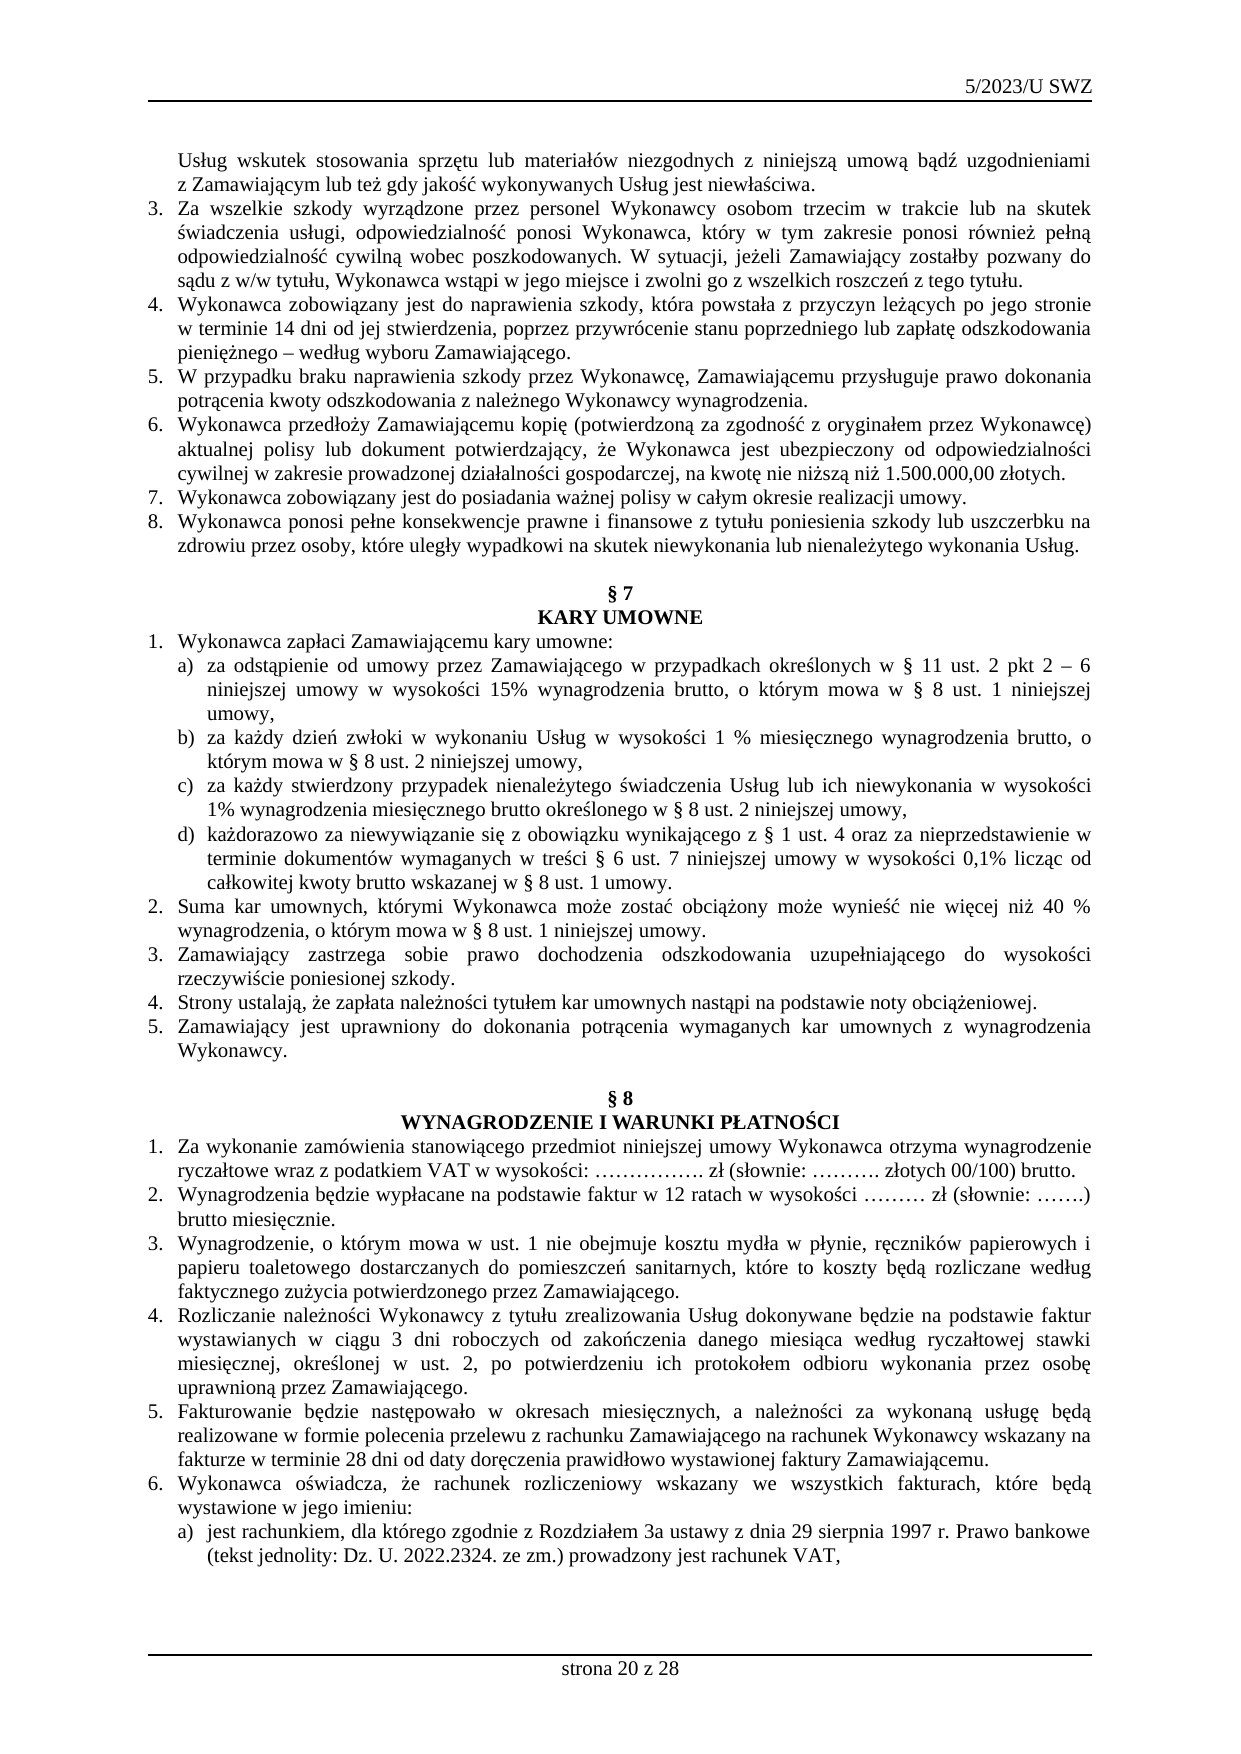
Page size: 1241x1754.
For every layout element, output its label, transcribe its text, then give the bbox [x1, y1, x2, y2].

list Wynagrodzenie, o którym mowa w ust. 1 nie obejmuje kosztu mydła w płynie, ręczników papierowych i papieru toaletowego dostarczanych do pomieszczeń sanitarnych, które to koszty będą rozliczane według faktycznego zużycia potwierdzonego przez Zamawiającego. [148, 1231, 1092, 1303]
list Wynagrodzenia będzie wypłacane na podstawie faktur w 12 ratach w wysokości ……… zł (słownie: …….) brutto miesięcznie. [148, 1182, 1092, 1231]
list jest rachunkiem, dla którego zgodnie z Rozdziałem 3a ustawy z dnia 29 sierpnia 1997 r. Prawo bankowe (tekst jednolity: Dz. U. 2022.2324. ze zm.) prowadzony jest rachunek VAT, [177, 1519, 1092, 1567]
list Wykonawca zobowiązany jest do posiadania ważnej polisy w całym okresie realizacji umowy. [148, 484, 1092, 509]
list Zamawiający zastrzega sobie prawo dochodzenia odszkodowania uzupełniającego do wysokości rzeczywiście poniesionej szkody. [148, 942, 1092, 990]
list Rozliczanie należności Wykonawcy z tytułu zrealizowania Usług dokonywane będzie na podstawie faktur wystawianych w ciągu 3 dni roboczych od zakończenia danego miesiąca według ryczałtowej stawki miesięcznej, określonej w ust. 2, po potwierdzeniu ich protokołem odbioru wykonania przez osobę uprawnioną przez Zamawiającego. [148, 1303, 1092, 1399]
list Fakturowanie będzie następowało w okresach miesięcznych, a należności za wykonaną usługę będą realizowane w formie polecenia przelewu z rachunku Zamawiającego na rachunek Wykonawcy wskazany na fakturze w terminie 28 dni od daty doręczenia prawidłowo wystawionej faktury Zamawiającemu. [148, 1399, 1092, 1471]
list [148, 148, 1092, 196]
list Wykonawca zapłaci Zamawiającemu kary umowne: [148, 629, 1092, 653]
list za każdy dzień zwłoki w wykonaniu Usług w wysokości 1 % miesięcznego wynagrodzenia brutto, o którym mowa w § 8 ust. 2 niniejszej umowy, [177, 725, 1092, 773]
text § 7 [148, 581, 1092, 605]
list W przypadku braku naprawienia szkody przez Wykonawcę, Zamawiającemu przysługuje prawo dokonania potrącenia kwoty odszkodowania z należnego Wykonawcy wynagrodzenia. [148, 364, 1092, 412]
list Wykonawca przedłoży Zamawiającemu kopię (potwierdzoną za zgodność z oryginałem przez Wykonawcę) aktualnej polisy lub dokument potwierdzający, że Wykonawca jest ubezpieczony od odpowiedzialności cywilnej w zakresie prowadzonej działalności gospodarczej, na kwotę nie niższą niż 1.500.000,00 złotych. [148, 412, 1092, 484]
list Zamawiający jest uprawniony do dokonania potrącenia wymaganych kar umownych z wynagrodzenia Wykonawcy. [148, 1014, 1092, 1062]
list Za wykonanie zamówienia stanowiącego przedmiot niniejszej umowy Wykonawca otrzyma wynagrodzenie ryczałtowe wraz z podatkiem VAT w wysokości: ……………. zł (słownie: ………. złotych 00/100) brutto. [148, 1134, 1092, 1182]
list za odstąpienie od umowy przez Zamawiającego w przypadkach określonych w § 11 ust. 2 pkt 2 – 6 niniejszej umowy w wysokości 15% wynagrodzenia brutto, o którym mowa w § 8 ust. 1 niniejszej umowy, [177, 653, 1092, 725]
text KARY UMOWNE [148, 605, 1092, 629]
list każdorazowo za niewywiązanie się z obowiązku wynikającego z § 1 ust. 4 oraz za nieprzedstawienie w terminie dokumentów wymaganych w treści § 6 ust. 7 niniejszej umowy w wysokości 0,1% licząc od całkowitej kwoty brutto wskazanej w § 8 ust. 1 umowy. [177, 821, 1092, 894]
list za każdy stwierdzony przypadek nienależytego świadczenia Usług lub ich niewykonania w wysokości 1% wynagrodzenia miesięcznego brutto określonego w § 8 ust. 2 niniejszej umowy, [177, 773, 1092, 821]
list Strony ustalają, że zapłata należności tytułem kar umownych nastąpi na podstawie noty obciążeniowej. [148, 990, 1092, 1014]
list Wykonawca oświadcza, że rachunek rozliczeniowy wskazany we wszystkich fakturach, które będą wystawione w jego imieniu: [148, 1471, 1092, 1519]
text § 8 [148, 1086, 1092, 1110]
list Wykonawca zobowiązany jest do naprawienia szkody, która powstała z przyczyn leżących po jego stronie w terminie 14 dni od jej stwierdzenia, poprzez przywrócenie stanu poprzedniego lub zapłatę odszkodowania pieniężnego – według wyboru Zamawiającego. [148, 292, 1092, 364]
list Za wszelkie szkody wyrządzone przez personel Wykonawcy osobom trzecim w trakcie lub na skutek świadczenia usługi, odpowiedzialność ponosi Wykonawca, który w tym zakresie ponosi również pełną odpowiedzialność cywilną wobec poszkodowanych. W sytuacji, jeżeli Zamawiający zostałby pozwany do sądu z w/w tytułu, Wykonawca wstąpi w jego miejsce i zwolni go z wszelkich roszczeń z tego tytułu. [148, 196, 1092, 292]
list Suma kar umownych, którymi Wykonawca może zostać obciążony może wynieść nie więcej niż 40 % wynagrodzenia, o którym mowa w § 8 ust. 1 niniejszej umowy. [148, 894, 1092, 942]
list Wykonawca ponosi pełne konsekwencje prawne i finansowe z tytułu poniesienia szkody lub uszczerbku na zdrowiu przez osoby, które uległy wypadkowi na skutek niewykonania lub nienależytego wykonania Usług. [148, 509, 1092, 557]
text WYNAGRODZENIE I WARUNKI PŁATNOŚCI [148, 1110, 1092, 1134]
